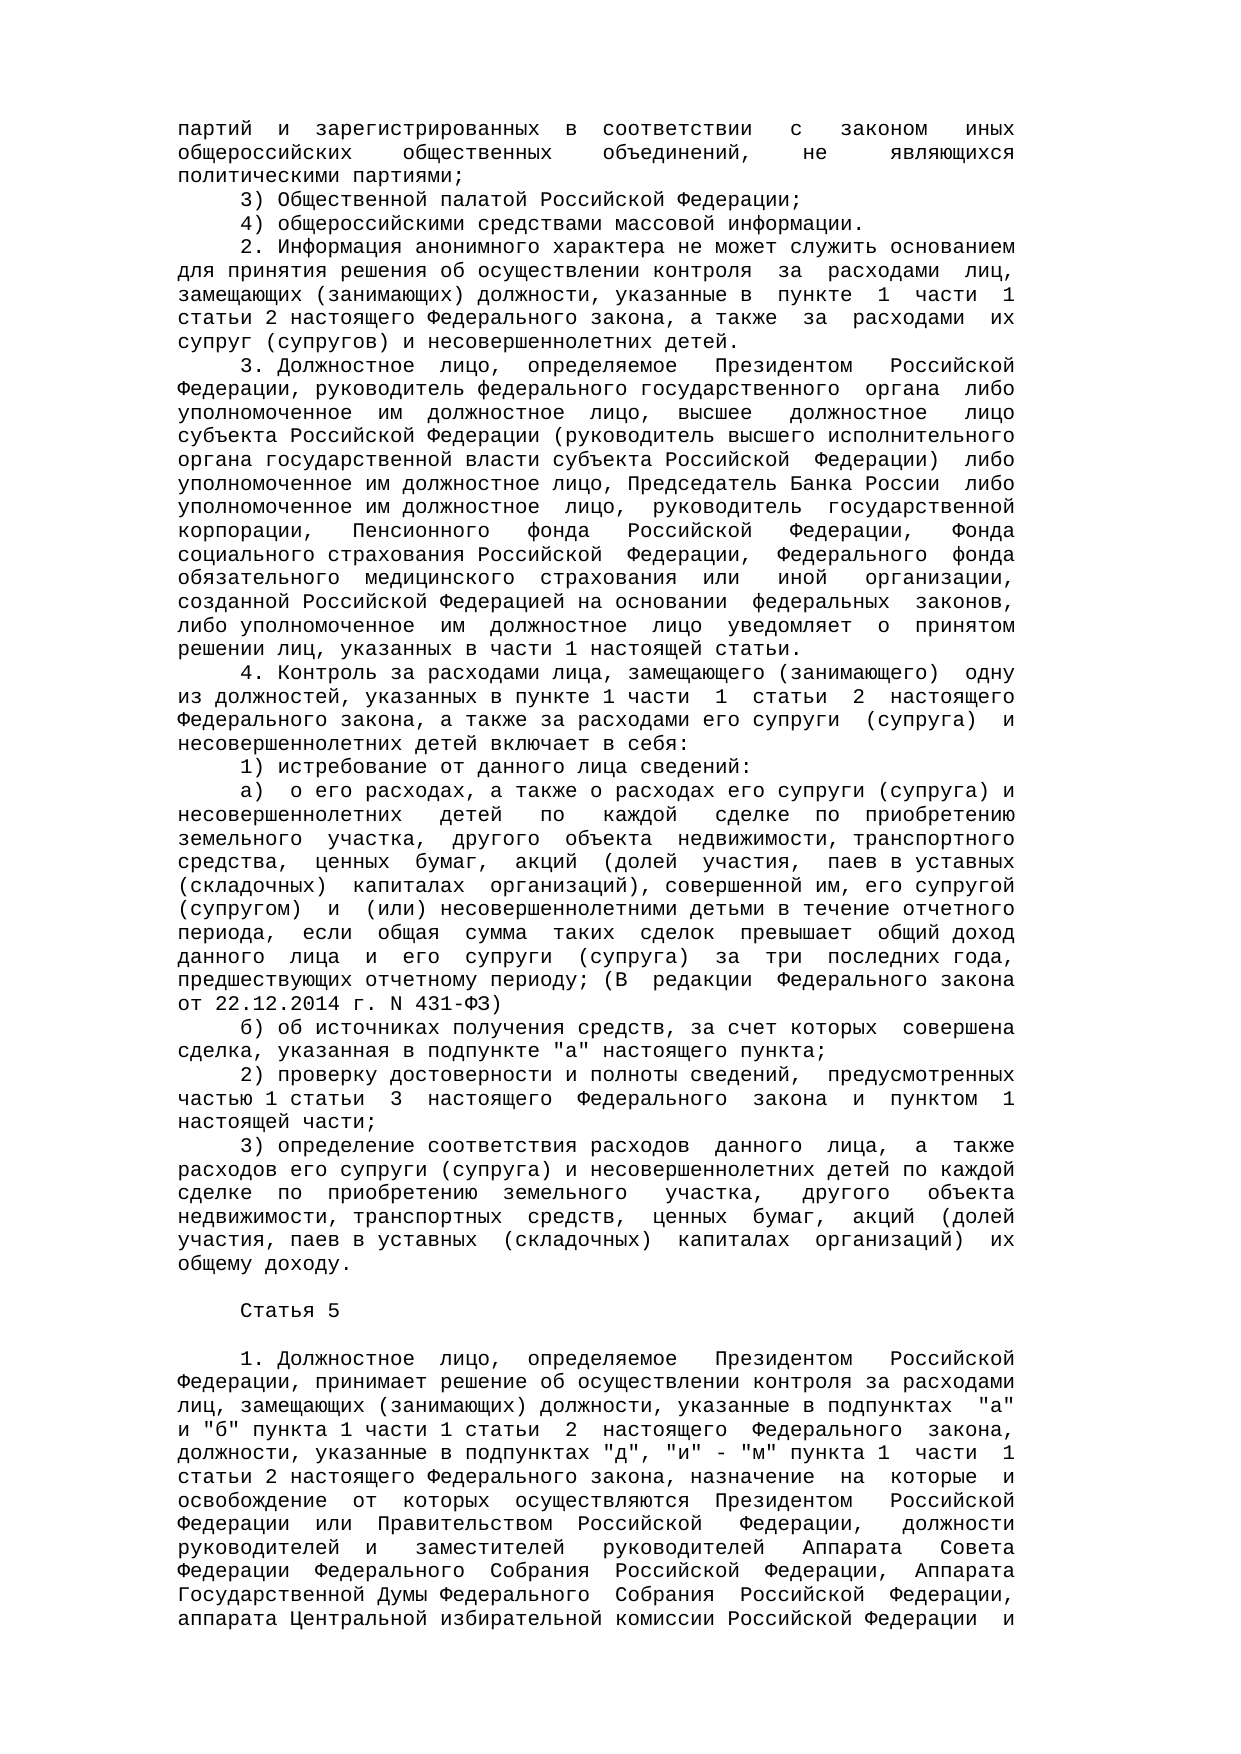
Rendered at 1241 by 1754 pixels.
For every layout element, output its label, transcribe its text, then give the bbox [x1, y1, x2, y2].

text расходов его супруги (супруга) и несовершеннолетних детей по каждой [177, 1158, 1152, 1182]
text 3. Должностное лицо, определяемое Президентом Российской [177, 354, 1152, 378]
text 3) определение соответствия расходов данного лица, а также [177, 1135, 1152, 1158]
text общероссийских общественных объединений, не являющихся [177, 142, 1152, 165]
text а) о его расходах, а также о расходах его супруги (супруга) и [177, 780, 1152, 804]
text 3) Общественной палатой Российской Федерации; [177, 189, 1152, 213]
text политическими партиями; [177, 165, 1152, 189]
text корпорации, Пенсионного фонда Российской Федерации, Фонда [177, 520, 1152, 544]
text (супругом) и (или) несовершеннолетними детьми в течение отчетного [177, 898, 1152, 922]
text настоящей части; [177, 1111, 1152, 1135]
text замещающих (занимающих) должности, указанные в пункте 1 части 1 [177, 284, 1152, 307]
text данного лица и его супруги (супруга) за три последних года, [177, 946, 1152, 969]
text 2. Информация анонимного характера не может служить основанием [177, 236, 1152, 260]
text уполномоченное им должностное лицо, руководитель государственной [177, 496, 1152, 520]
text 4. Контроль за расходами лица, замещающего (занимающего) одну [177, 662, 1152, 686]
text сделка, указанная в подпункте "а" настоящего пункта; [177, 1040, 1152, 1064]
text средства, ценных бумаг, акций (долей участия, паев в уставных [177, 851, 1152, 875]
text органа государственной власти субъекта Российской Федерации) либо [177, 449, 1152, 473]
text периода, если общая сумма таких сделок превышает общий доход [177, 922, 1152, 946]
text руководителей и заместителей руководителей Аппарата Совета [177, 1537, 1152, 1561]
text несовершеннолетних детей включает в себя: [177, 733, 1152, 757]
text либо уполномоченное им должностное лицо уведомляет о принятом [177, 615, 1152, 638]
text 2) проверку достоверности и полноты сведений, предусмотренных [177, 1064, 1152, 1088]
text социального страхования Российской Федерации, Федерального фонда [177, 544, 1152, 567]
text несовершеннолетних детей по каждой сделке по приобретению [177, 804, 1152, 827]
text уполномоченное им должностное лицо, высшее должностное лицо [177, 402, 1152, 426]
text 1. Должностное лицо, определяемое Президентом Российской [177, 1348, 1152, 1371]
text статьи 2 настоящего Федерального закона, назначение на которые и [177, 1466, 1152, 1489]
text должности, указанные в подпунктах "д", "и" - "м" пункта 1 части 1 [177, 1442, 1152, 1466]
text б) об источниках получения средств, за счет которых совершена [177, 1017, 1152, 1040]
text (складочных) капиталах организаций), совершенной им, его супругой [177, 875, 1152, 898]
text из должностей, указанных в пункте 1 части 1 статьи 2 настоящего [177, 686, 1152, 709]
text супруг (супругов) и несовершеннолетних детей. [177, 331, 1152, 354]
text Федерации, руководитель федерального государственного органа либо [177, 378, 1152, 402]
text от 22.12.2014 г. N 431-ФЗ) [177, 993, 1152, 1017]
text созданной Российской Федерацией на основании федеральных законов, [177, 591, 1152, 615]
text Федерации или Правительством Российской Федерации, должности [177, 1513, 1152, 1537]
text недвижимости, транспортных средств, ценных бумаг, акций (долей [177, 1206, 1152, 1229]
text для принятия решения об осуществлении контроля за расходами лиц, [177, 260, 1152, 284]
text обязательного медицинского страхования или иной организации, [177, 567, 1152, 591]
text аппарата Центральной избирательной комиссии Российской Федерации и [177, 1608, 1152, 1631]
text освобождение от которых осуществляются Президентом Российской [177, 1489, 1152, 1513]
text субъекта Российской Федерации (руководитель высшего исполнительного [177, 426, 1152, 449]
text земельного участка, другого объекта недвижимости, транспортного [177, 827, 1152, 851]
text Федерации, принимает решение об осуществлении контроля за расходами [177, 1371, 1152, 1395]
text и "б" пункта 1 части 1 статьи 2 настоящего Федерального закона, [177, 1419, 1152, 1442]
text Статья 5 [177, 1300, 1152, 1324]
text предшествующих отчетному периоду; (В редакции Федерального закона [177, 969, 1152, 993]
text участия, паев в уставных (складочных) капиталах организаций) их [177, 1229, 1152, 1253]
text лиц, замещающих (занимающих) должности, указанные в подпунктах "а" [177, 1395, 1152, 1419]
text решении лиц, указанных в части 1 настоящей статьи. [177, 638, 1152, 662]
text партий и зарегистрированных в соответствии с законом иных [177, 118, 1152, 142]
text Государственной Думы Федерального Собрания Российской Федерации, [177, 1584, 1152, 1608]
text 4) общероссийскими средствами массовой информации. [177, 213, 1152, 236]
text сделке по приобретению земельного участка, другого объекта [177, 1182, 1152, 1206]
text частью 1 статьи 3 настоящего Федерального закона и пунктом 1 [177, 1088, 1152, 1111]
text 1) истребование от данного лица сведений: [177, 757, 1152, 780]
text Федерального закона, а также за расходами его супруги (супруга) и [177, 709, 1152, 733]
text Федерации Федерального Собрания Российской Федерации, Аппарата [177, 1561, 1152, 1584]
text уполномоченное им должностное лицо, Председатель Банка России либо [177, 473, 1152, 496]
text общему доходу. [177, 1253, 1152, 1277]
text статьи 2 настоящего Федерального закона, а также за расходами их [177, 307, 1152, 331]
